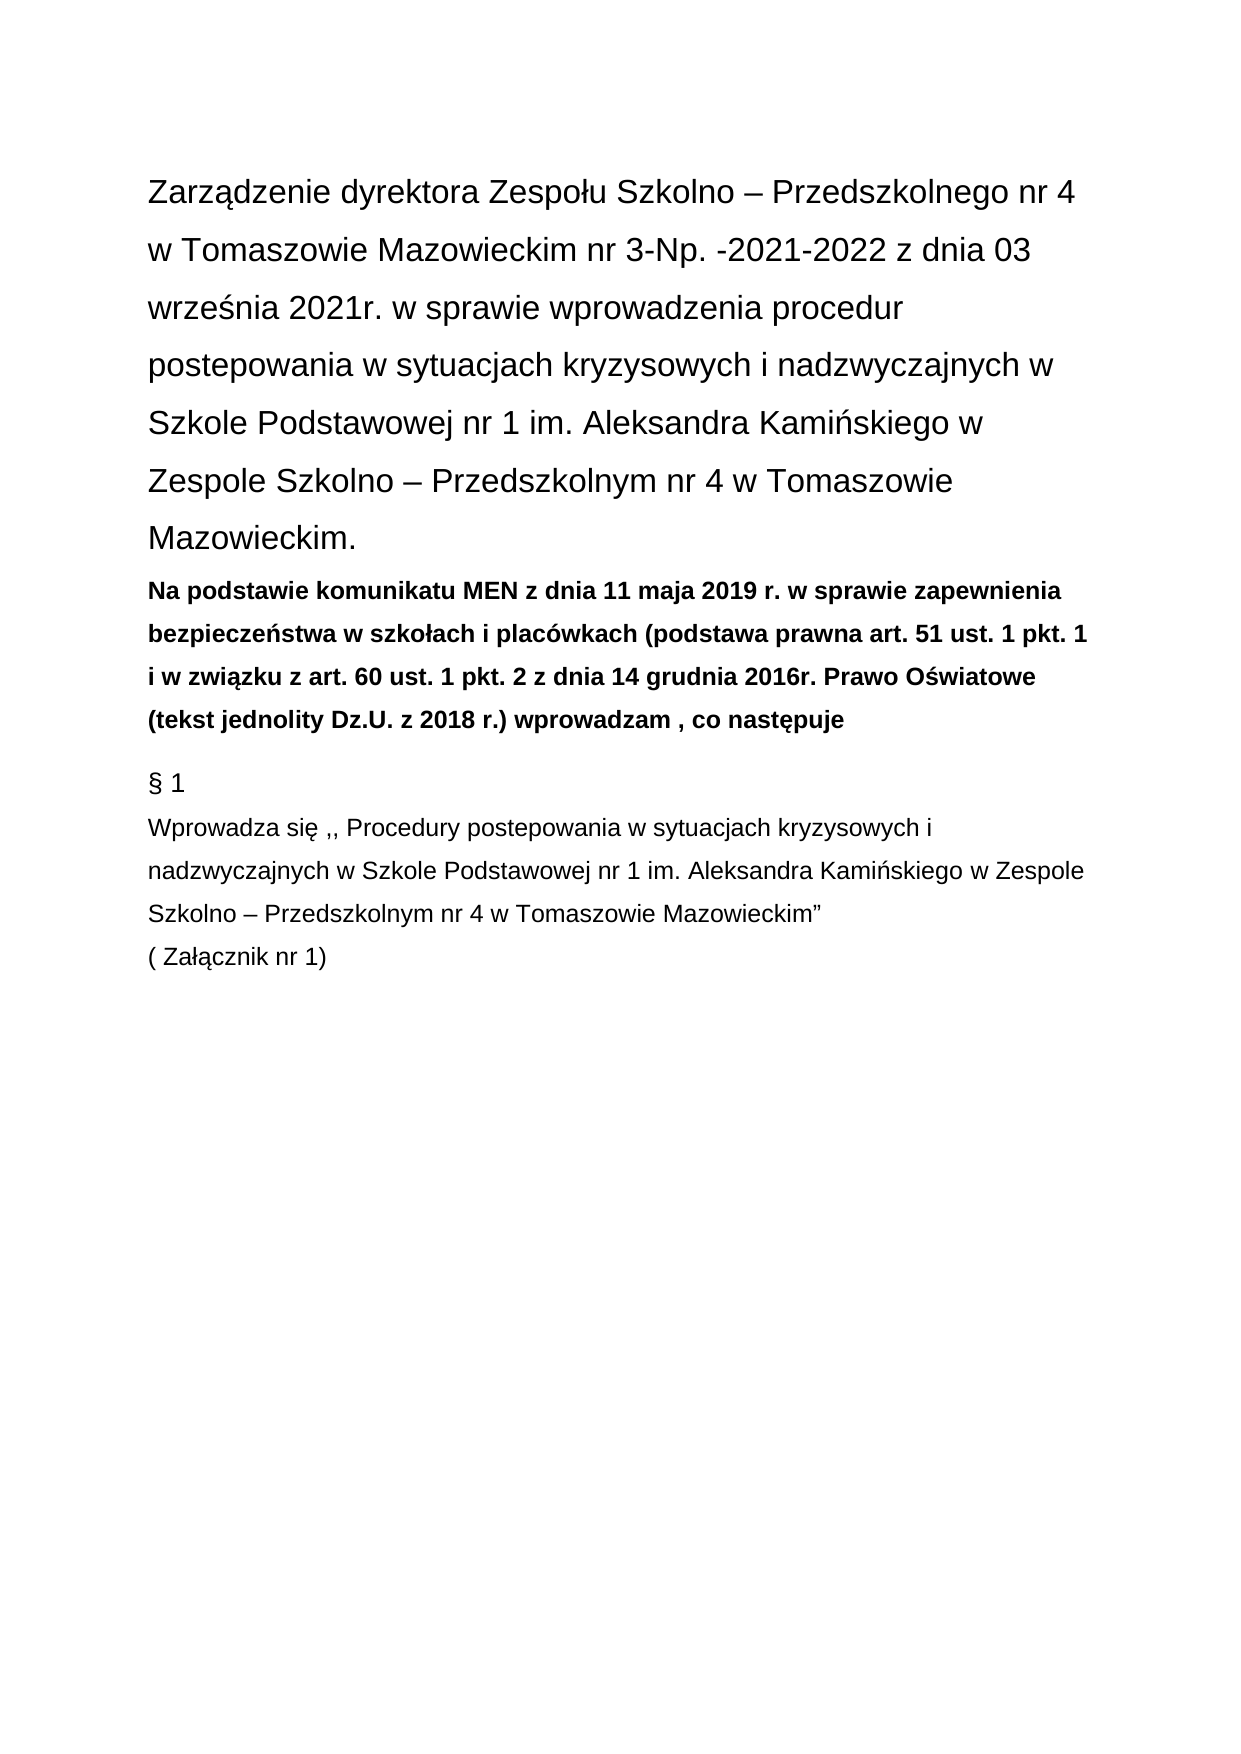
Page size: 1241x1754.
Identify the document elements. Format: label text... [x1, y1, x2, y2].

subtitle Zarządzenie dyrektora Zespołu Szkolno – Przedszkolnego nr 4 w Tomaszowie Mazowieckim nr 3-Np. -2021-2022 z dnia 03 września 2021r. w sprawie wprowadzenia procedur postepowania w sytuacjach kryzysowych i nadzwyczajnych w Szkole Podstawowej nr 1 im. Aleksandra Kamińskiego w Zespole Szkolno – Przedszkolnym nr 4 w Tomaszowie Mazowieckim. [148, 173, 1093, 557]
text Na podstawie komunikatu MEN z dnia 11 maja 2019 r. w sprawie zapewnienia bezpieczeństwa w szkołach i placówkach (podstawa prawna art. 51 ust. 1 pkt. 1 i w związku z art. 60 ust. 1 pkt. 2 z dnia 14 grudnia 2016r. Prawo Oświatowe (tekst jednolity Dz.U. z 2018 r.) wprowadzam , co następuje [148, 576, 1093, 734]
subtitle § 1 Wprowadza się ,, Procedury postepowania w sytuacjach kryzysowych i nadzwyczajnych w Szkole Podstawowej nr 1 im. Aleksandra Kamińskiego w Zespole Szkolno – Przedszkolnym nr 4 w Tomaszowie Mazowieckim” [148, 767, 1093, 928]
text ( Załącznik nr 1) [148, 942, 1093, 971]
